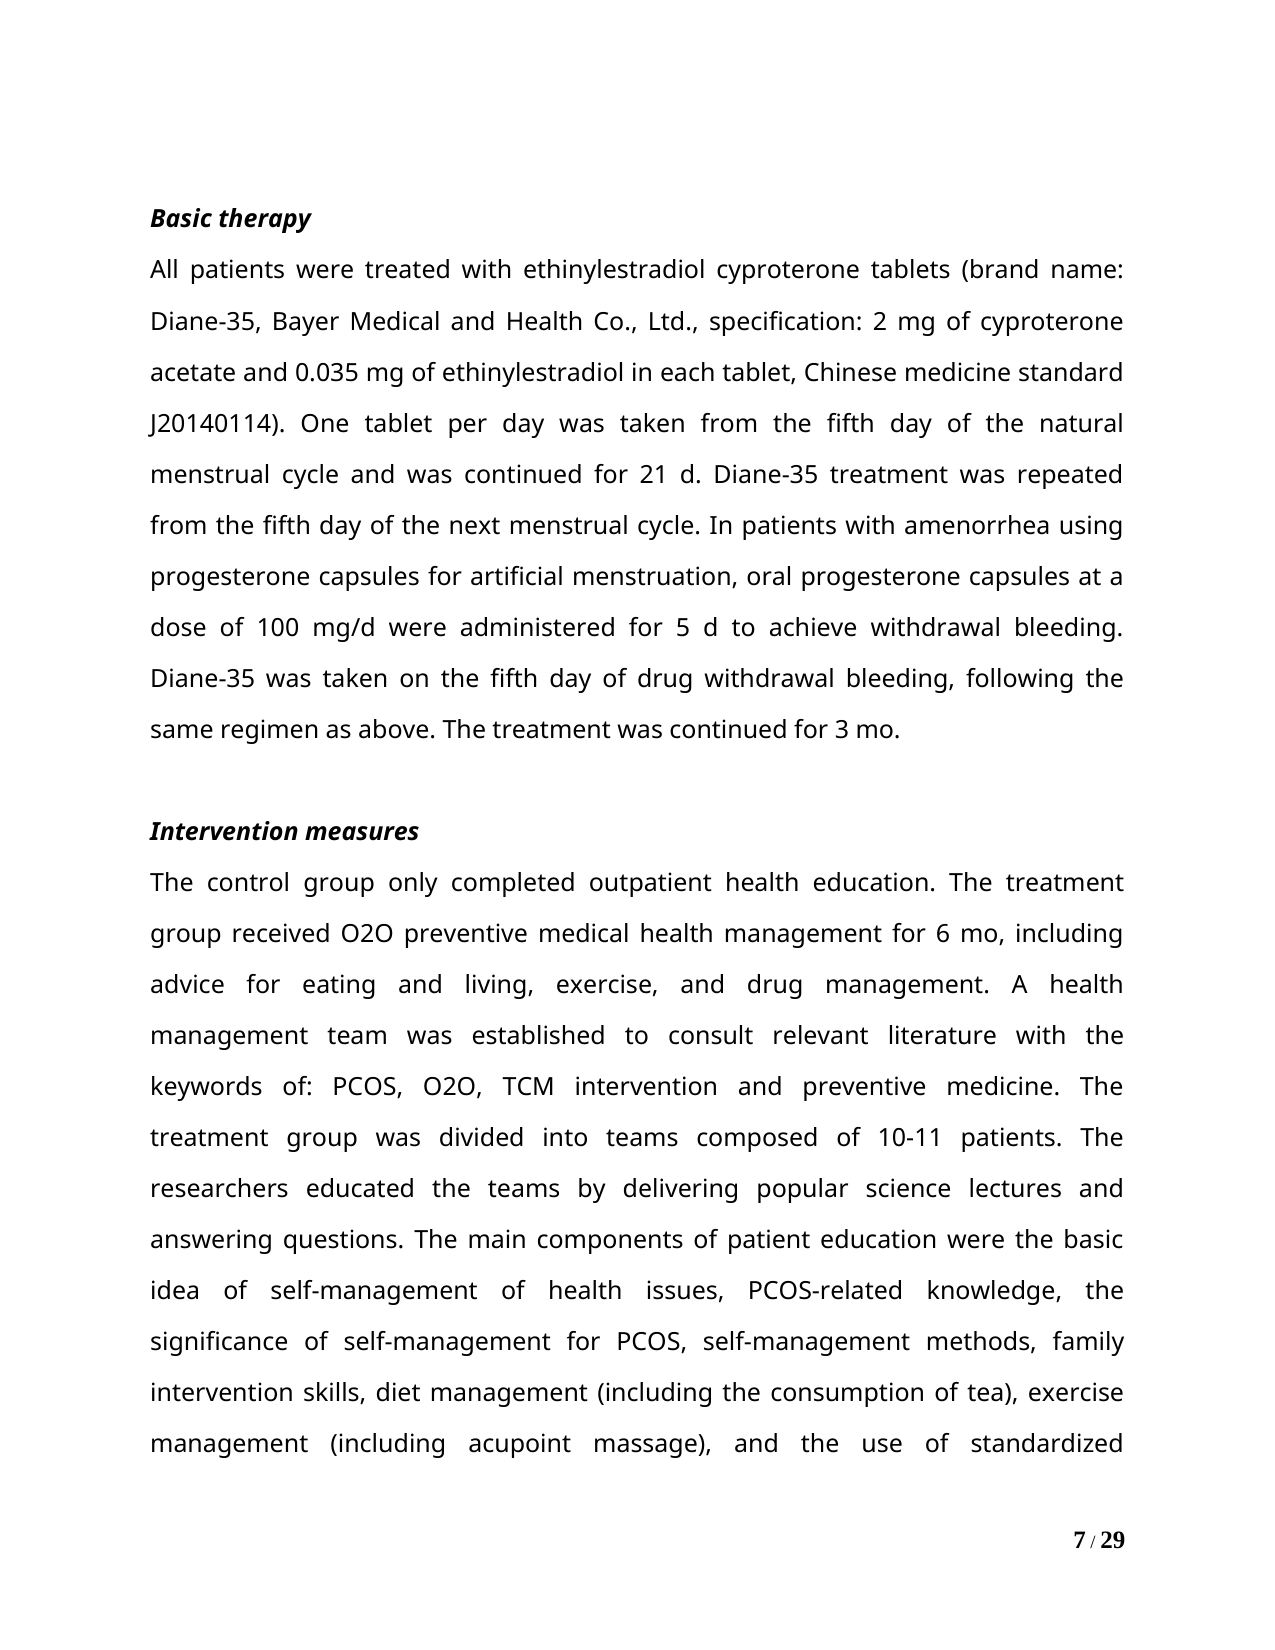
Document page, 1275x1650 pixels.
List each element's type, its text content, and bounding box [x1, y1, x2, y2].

text Intervention measures [150, 813, 1125, 848]
text All patients were treated with ethinylestradiol cyproterone tablets (brand name: Diane-35, Bayer Medical and Health Co., Ltd., specification: 2 mg of cyproterone acetate and 0.035 mg of ethinylestradiol in each tablet, Chinese medicine standard J20140114). One tablet per day was taken from the fifth day of the natural menstrual cycle and was continued for 21 d. Diane-35 treatment was repeated from the fifth day of the next menstrual cycle. In patients with amenorrhea using progesterone capsules for artificial menstruation, oral progesterone capsules at a dose of 100 mg/d were administered for 5 d to achieve withdrawal bleeding. Diane-35 was taken on the fifth day of drug withdrawal bleeding, following the same regimen as above. The treatment was continued for 3 mo. [150, 252, 1125, 746]
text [150, 864, 1125, 1460]
text Basic therapy [150, 201, 1125, 235]
